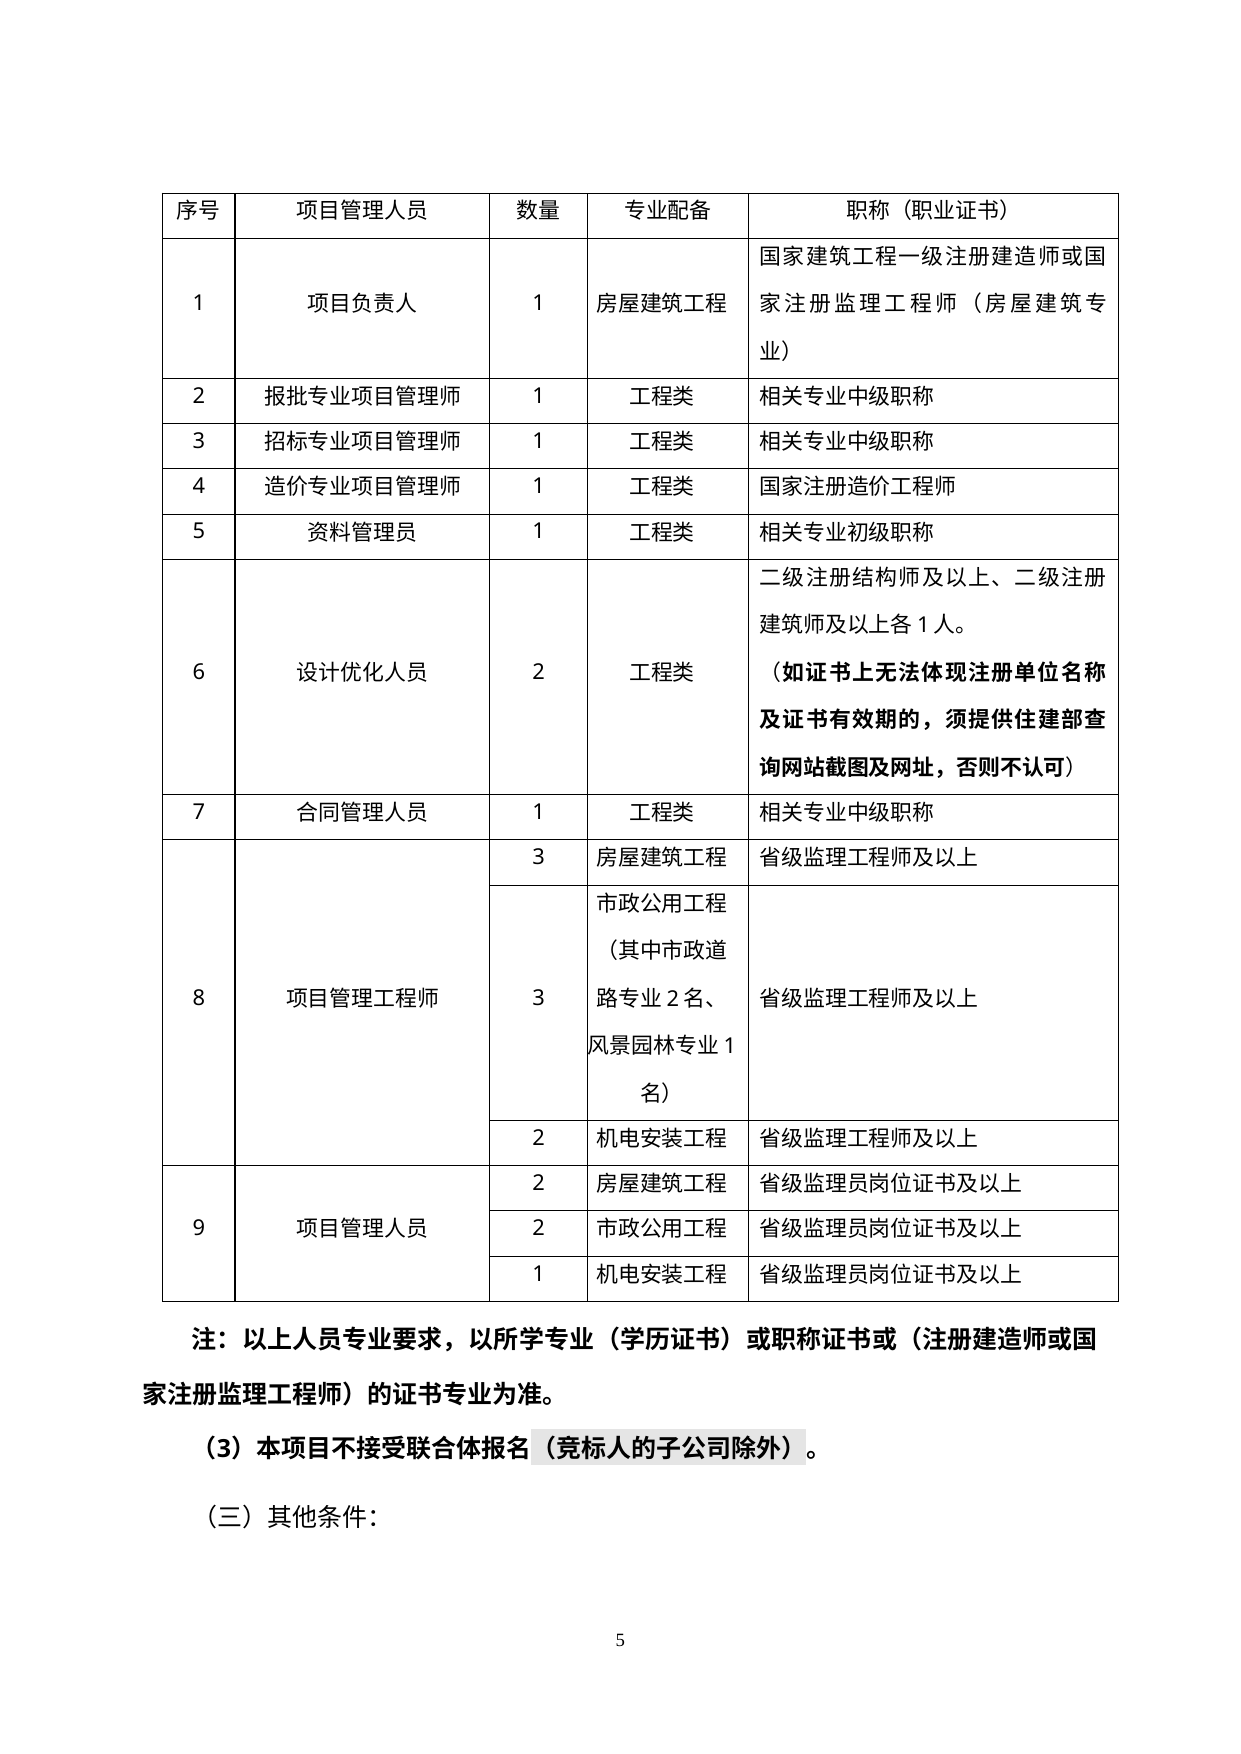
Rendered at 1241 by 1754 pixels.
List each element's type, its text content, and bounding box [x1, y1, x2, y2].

table_cell 房屋建筑工程 [588, 1166, 748, 1210]
table_cell 1 [490, 379, 587, 423]
table_cell 房屋建筑工程 [588, 840, 748, 884]
table_cell 1 [163, 239, 234, 378]
table_cell 1 [490, 469, 587, 513]
table_cell 2 [490, 1121, 587, 1165]
table_cell 国家注册造价工程师 [749, 469, 1118, 513]
text 注：以上人员专业要求，以所学专业（学历证书）或职称证书或（注册建造师或国家注册监理工程师）的证书专业为准。 [142, 162, 1098, 1411]
table_cell 4 [163, 469, 234, 513]
table_cell 省级监理工程师及以上 [749, 1121, 1118, 1165]
table_cell 9 [163, 1166, 234, 1301]
table_header 序号 [163, 194, 234, 238]
table_cell 项目负责人 [236, 239, 489, 378]
table_cell 7 [163, 795, 234, 839]
table_cell 工程类 [588, 469, 748, 513]
table_cell 合同管理人员 [236, 795, 489, 839]
table_cell 资料管理员 [236, 515, 489, 559]
table_cell 市政公用工程 [588, 1211, 748, 1256]
table_cell 国家建筑工程一级注册建造师或国家注册监理工程师（房屋建筑专业） [749, 239, 1118, 378]
table_cell 项目管理人员 [236, 1166, 489, 1301]
table_cell 工程类 [588, 560, 748, 794]
table_cell 相关专业初级职称 [749, 515, 1118, 559]
table_cell 工程类 [588, 379, 748, 423]
table_cell 工程类 [588, 424, 748, 468]
table_cell 工程类 [588, 795, 748, 839]
table_cell 相关专业中级职称 [749, 424, 1118, 468]
table_cell 招标专业项目管理师 [236, 424, 489, 468]
table_cell 相关专业中级职称 [749, 795, 1118, 839]
table_cell 报批专业项目管理师 [236, 379, 489, 423]
table_header 专业配备 [588, 194, 748, 238]
text （3）本项目不接受联合体报名（竞标人的子公司除外）。 [806, 1429, 1098, 1465]
table_cell 1 [490, 795, 587, 839]
table_header 数量 [490, 194, 587, 238]
table_cell 市政公用工程 （其中市政道路专业2名、风景园林专业1名） [588, 886, 748, 1120]
table_cell 机电安装工程 [588, 1257, 748, 1301]
table_cell 机电安装工程 [588, 1121, 748, 1165]
table_cell 5 [163, 515, 234, 559]
table_cell 2 [490, 560, 587, 794]
table_cell 省级监理工程师及以上 [749, 886, 1118, 1120]
table_cell 项目管理工程师 [236, 840, 489, 1165]
table_cell 1 [490, 424, 587, 468]
table_cell 造价专业项目管理师 [236, 469, 489, 513]
table_cell 1 [490, 1257, 587, 1301]
table_cell 省级监理员岗位证书及以上 [749, 1211, 1118, 1256]
table_cell 3 [490, 886, 587, 1120]
table_cell 2 [163, 379, 234, 423]
table_cell 省级监理员岗位证书及以上 [749, 1257, 1118, 1301]
table_cell 2 [490, 1166, 587, 1210]
text （三）其他条件： [142, 1483, 1098, 1548]
table_cell 省级监理工程师及以上 [749, 840, 1118, 884]
table_cell 二级注册结构师及以上、二级注册建筑师及以上各1人。 （如证书上无法体现注册单位名称及证书有效期的，须提供住建部查询网站截图及网址，否则不认可） [749, 560, 1118, 794]
table_cell 6 [163, 560, 234, 794]
table_cell 省级监理员岗位证书及以上 [749, 1166, 1118, 1210]
table_cell 1 [490, 239, 587, 378]
table_header 项目管理人员 [236, 194, 489, 238]
table_cell 1 [490, 515, 587, 559]
text （3）本项目不接受联合体报名（竞标人的子公司除外）。 [142, 1429, 531, 1465]
table_cell 设计优化人员 [236, 560, 489, 794]
table_cell 房屋建筑工程 [588, 239, 748, 378]
table_header 职称（职业证书） [749, 194, 1118, 238]
table_cell 8 [163, 840, 234, 1165]
table_cell 3 [163, 424, 234, 468]
table_cell 相关专业中级职称 [749, 379, 1118, 423]
table_cell 工程类 [588, 515, 748, 559]
table_cell 3 [490, 840, 587, 884]
table_cell 2 [490, 1211, 587, 1256]
